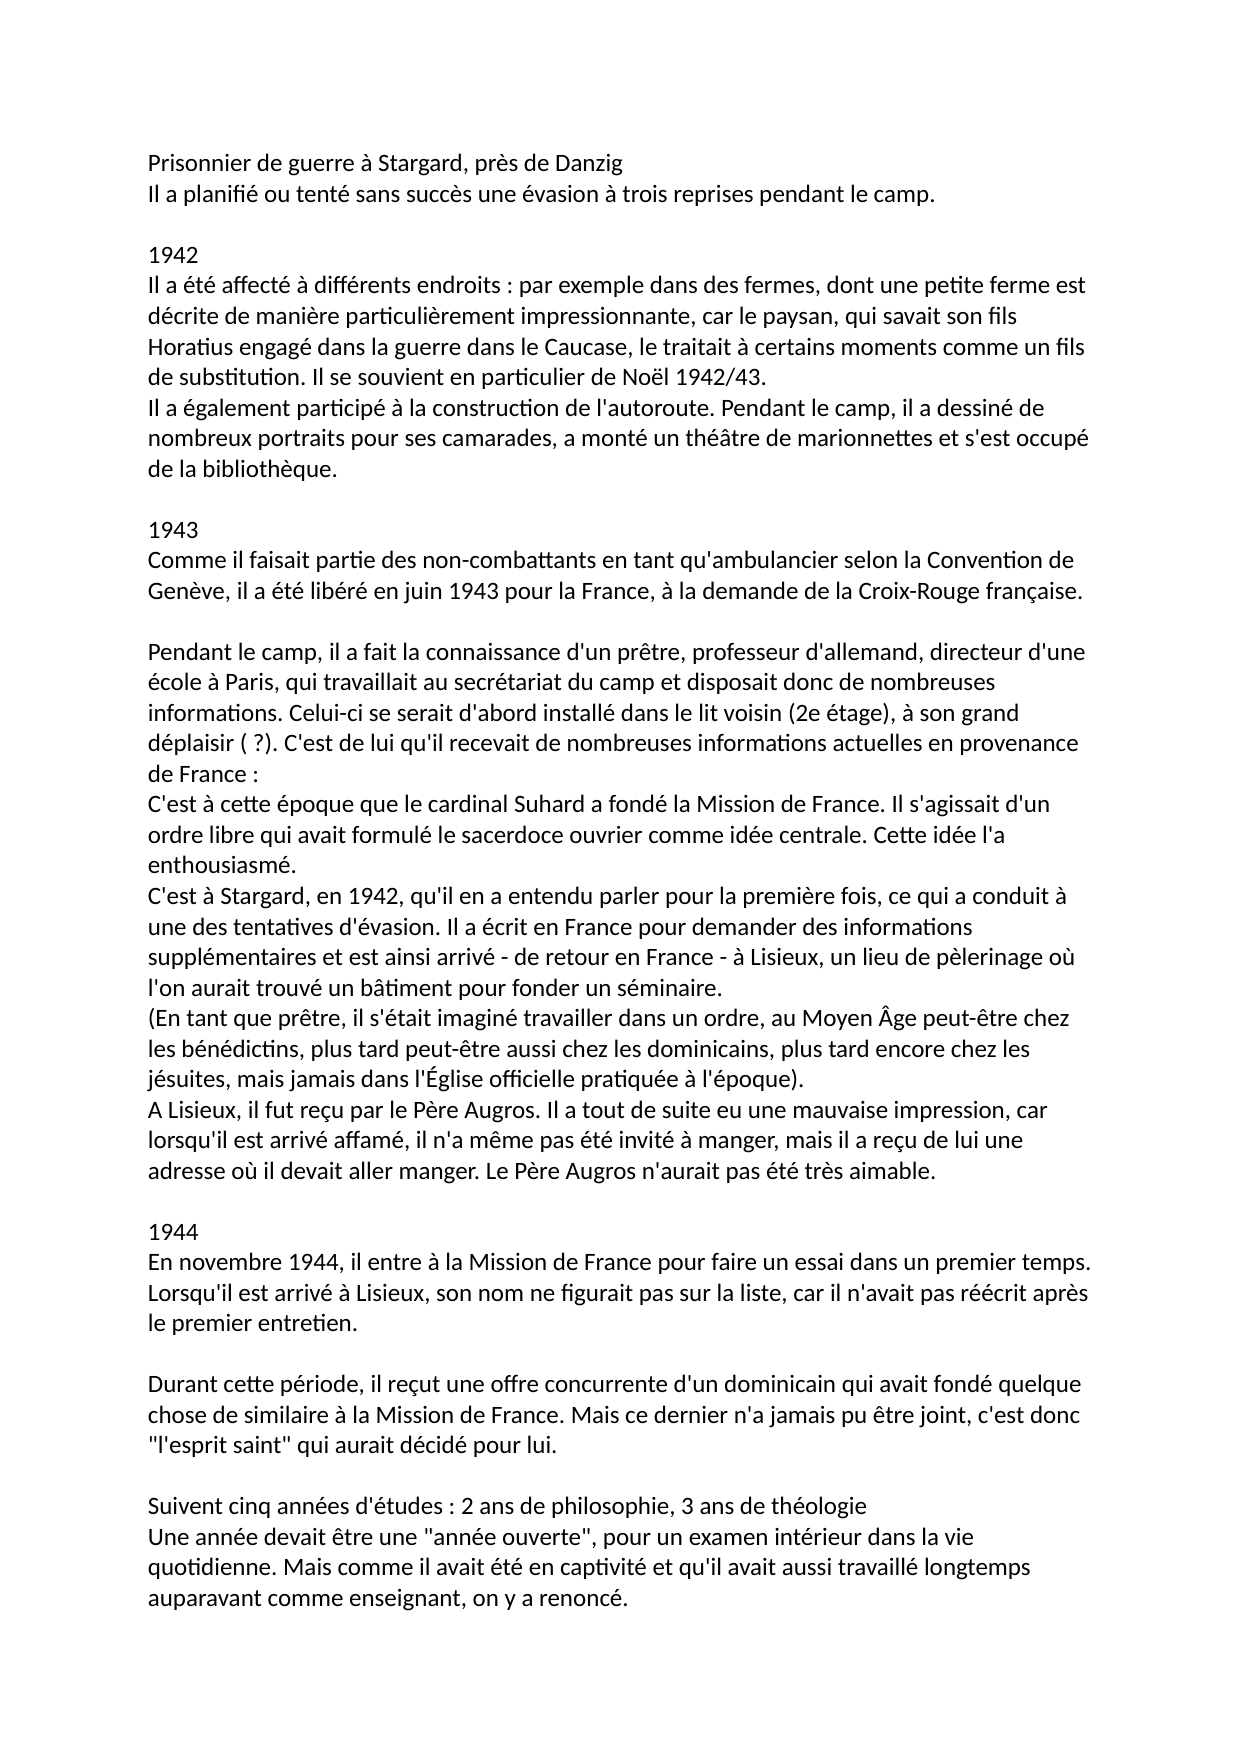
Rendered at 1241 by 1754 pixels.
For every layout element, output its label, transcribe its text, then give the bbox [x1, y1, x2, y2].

text En novembre 1944, il entre à la Mission de France pour faire un essai dans un premier temps. Lorsqu'il est arrivé à Lisieux, son nom ne figurait pas sur la liste, car il n'avait pas réécrit après le premier entretien. [148, 1246, 1093, 1338]
text Il a également participé à la construction de l'autoroute. Pendant le camp, il a dessiné de nombreux portraits pour ses camarades, a monté un théâtre de marionnettes et s'est occupé de la bibliothèque. [148, 392, 1093, 483]
text (En tant que prêtre, il s'était imaginé travailler dans un ordre, au Moyen Âge peut-être chez les bénédictins, plus tard peut-être aussi chez les dominicains, plus tard encore chez les jésuites, mais jamais dans l'Église officielle pratiquée à l'époque). [148, 1002, 1093, 1094]
text A Lisieux, il fut reçu par le Père Augros. Il a tout de suite eu une mauvaise impression, car lorsqu'il est arrivé affamé, il n'a même pas été invité à manger, mais il a reçu de lui une adresse où il devait aller manger. Le Père Augros n'aurait pas été très aimable. [148, 1094, 1093, 1185]
text 1942 [148, 239, 1093, 270]
text C'est à Stargard, en 1942, qu'il en a entendu parler pour la première fois, ce qui a conduit à une des tentatives d'évasion. Il a écrit en France pour demander des informations supplémentaires et est ainsi arrivé - de retour en France - à Lisieux, un lieu de pèlerinage où l'on aurait trouvé un bâtiment pour fonder un séminaire. [148, 880, 1093, 1002]
text Durant cette période, il reçut une offre concurrente d'un dominicain qui avait fondé quelque chose de similaire à la Mission de France. Mais ce dernier n'a jamais pu être joint, c'est donc "l'esprit saint" qui aurait décidé pour lui. [148, 1368, 1093, 1460]
text 1943 [148, 514, 1093, 544]
text Prisonnier de guerre à Stargard, près de Danzig [148, 148, 1093, 178]
text Comme il faisait partie des non-combattants en tant qu'ambulancier selon la Convention de Genève, il a été libéré en juin 1943 pour la France, à la demande de la Croix-Rouge française. [148, 544, 1093, 605]
text Pendant le camp, il a fait la connaissance d'un prêtre, professeur d'allemand, directeur d'une école à Paris, qui travaillait au secrétariat du camp et disposait donc de nombreuses informations. Celui-ci se serait d'abord installé dans le lit voisin (2e étage), à son grand déplaisir ( ?). C'est de lui qu'il recevait de nombreuses informations actuelles en provenance de France : [148, 636, 1093, 788]
text Suivent cinq années d'études : 2 ans de philosophie, 3 ans de théologie [148, 1491, 1093, 1521]
text Une année devait être une "année ouverte", pour un examen intérieur dans la vie quotidienne. Mais comme il avait été en captivité et qu'il avait aussi travaillé longtemps auparavant comme enseignant, on y a renoncé. [148, 1521, 1093, 1613]
text Il a planifié ou tenté sans succès une évasion à trois reprises pendant le camp. [148, 178, 1093, 209]
text C'est à cette époque que le cardinal Suhard a fondé la Mission de France. Il s'agissait d'un ordre libre qui avait formulé le sacerdoce ouvrier comme idée centrale. Cette idée l'a enthousiasmé. [148, 788, 1093, 880]
text Il a été affecté à différents endroits : par exemple dans des fermes, dont une petite ferme est décrite de manière particulièrement impressionnante, car le paysan, qui savait son fils Horatius engagé dans la guerre dans le Caucase, le traitait à certains moments comme un fils de substitution. Il se souvient en particulier de Noël 1942/43. [148, 270, 1093, 392]
text 1944 [148, 1216, 1093, 1246]
